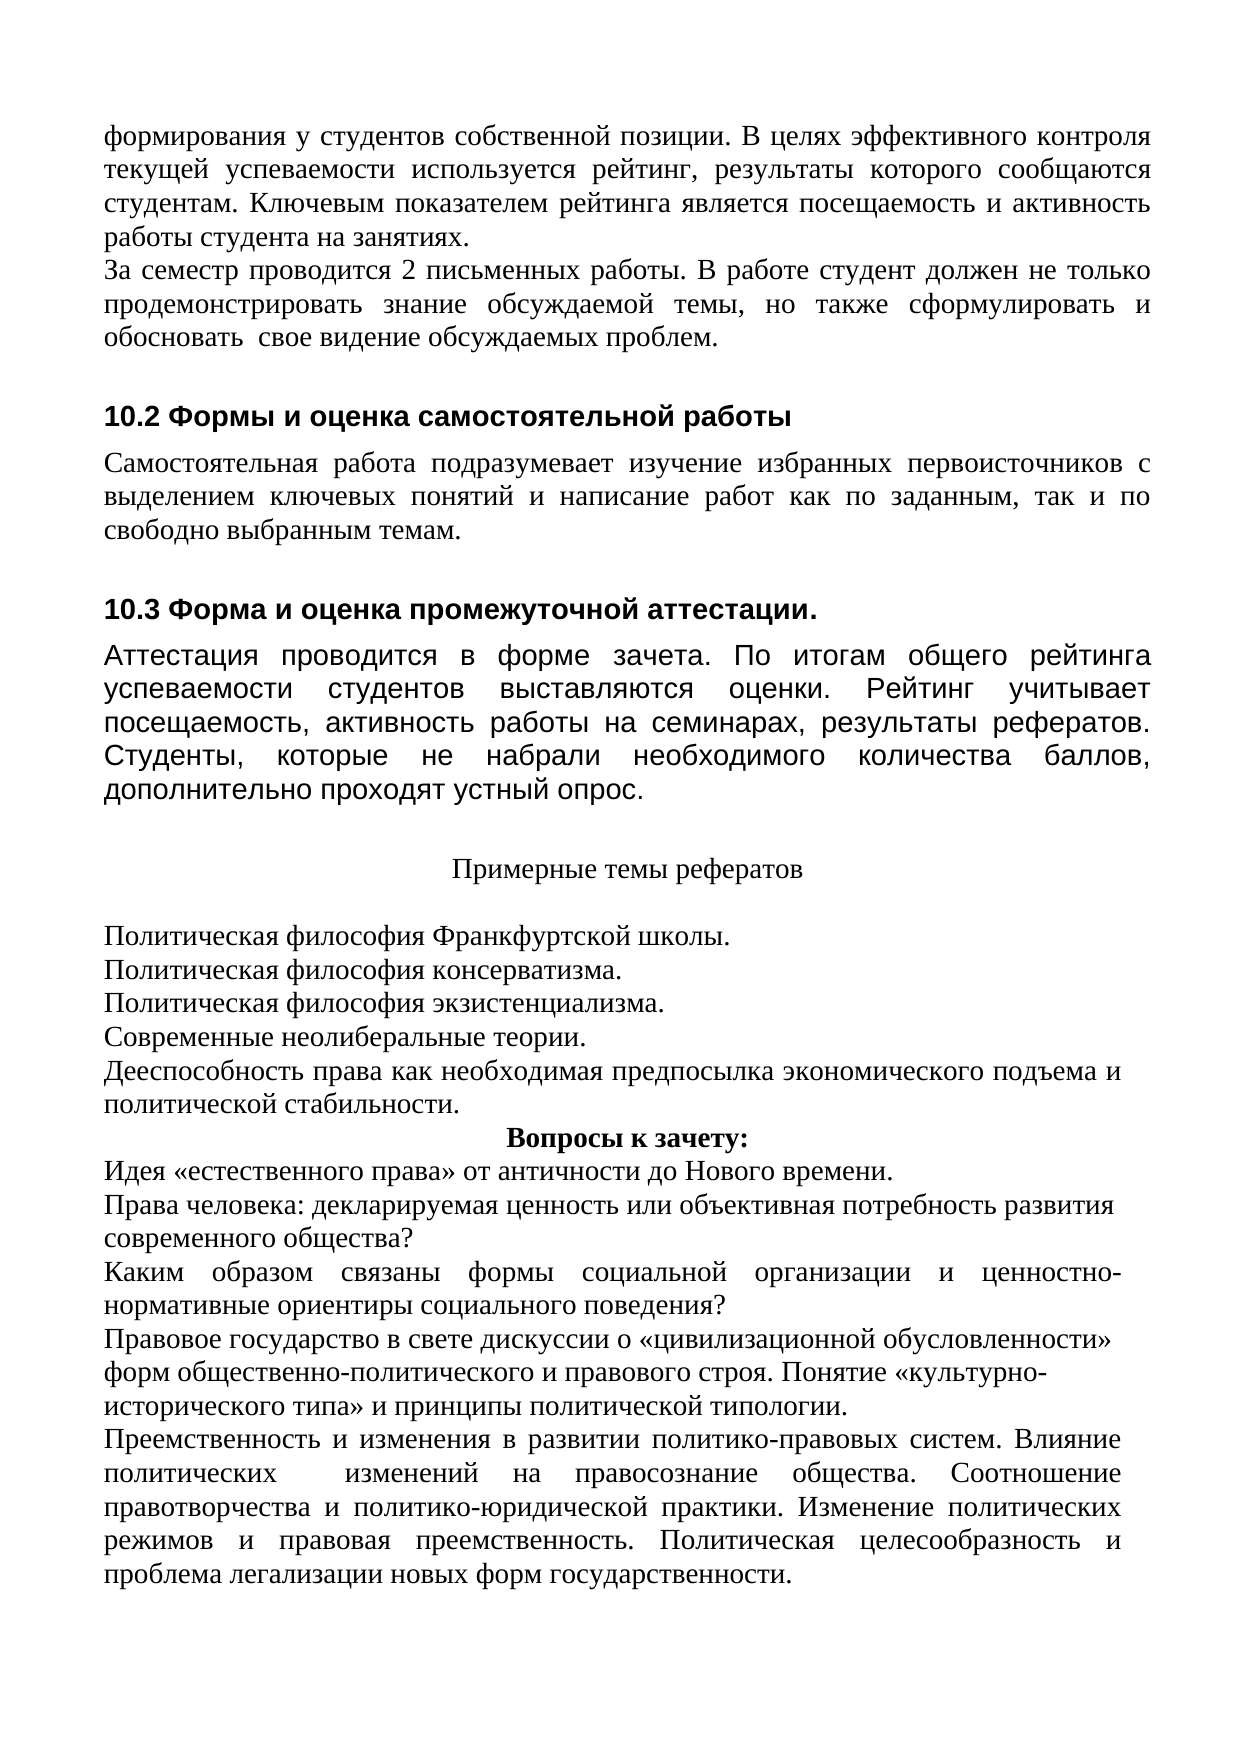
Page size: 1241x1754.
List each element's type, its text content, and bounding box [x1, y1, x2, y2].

text Примерные темы рефератов [103, 851, 1152, 885]
text Правовое государство в свете дискуссии о «цивилизационной обусловленности» форм общественно-политического и правового строя. Понятие «культурно-исторического типа» и принципы политической типологии. [103, 1321, 1152, 1422]
text Политическая философия Франкфуртской школы. [103, 918, 1152, 952]
text Права человека: декларируемая ценность или объективная потребность развития современного общества? [103, 1187, 1152, 1254]
subtitle Аттестация проводится в форме зачета. По итогам общего рейтинга успеваемости студентов выставляются оценки. Рейтинг учитывает посещаемость, активность работы на семинарах, результаты рефератов. Студенты, которые не набрали необходимого количества баллов, дополнительно проходят устный опрос. [103, 638, 1152, 805]
text Политическая философия экзистенциализма. [103, 986, 1152, 1019]
text Современные неолиберальные теории. [103, 1019, 1152, 1053]
text Дееспособность права как необходимая предпосылка экономического подъема и политической стабильности. [103, 1053, 1122, 1120]
list За семестр проводится 2 письменных работы. В работе студент должен не только продемонстрировать знание обсуждаемой темы, но также сформулировать и обосновать свое видение обсуждаемых проблем. [103, 252, 1152, 353]
text Каким образом связаны формы социальной организации и ценностно-нормативные ориентиры социального поведения? [103, 1254, 1122, 1321]
subtitle 10.3 Форма и оценка промежуточной аттестации. [103, 592, 1152, 625]
text Самостоятельная работа подразумевает изучение избранных первоисточников с выделением ключевых понятий и написание работ как по заданным, так и по свободно выбранным темам. [103, 445, 1152, 546]
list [103, 118, 1152, 252]
text Вопросы к зачету: [103, 1120, 1152, 1153]
text Идея «естественного права» от античности до Нового времени. [103, 1153, 1152, 1187]
text Политическая философия консерватизма. [103, 952, 1152, 986]
subtitle 10.2 Формы и оценка самостоятельной работы [103, 399, 1152, 432]
text Преемственность и изменения в развитии политико-правовых систем. Влияние политических изменений на правосознание общества. Соотношение правотворчества и политико-юридической практики. Изменение политических режимов и правовая преемственность. Политическая целесообразность и проблема легализации новых форм государственности. [103, 1422, 1122, 1589]
